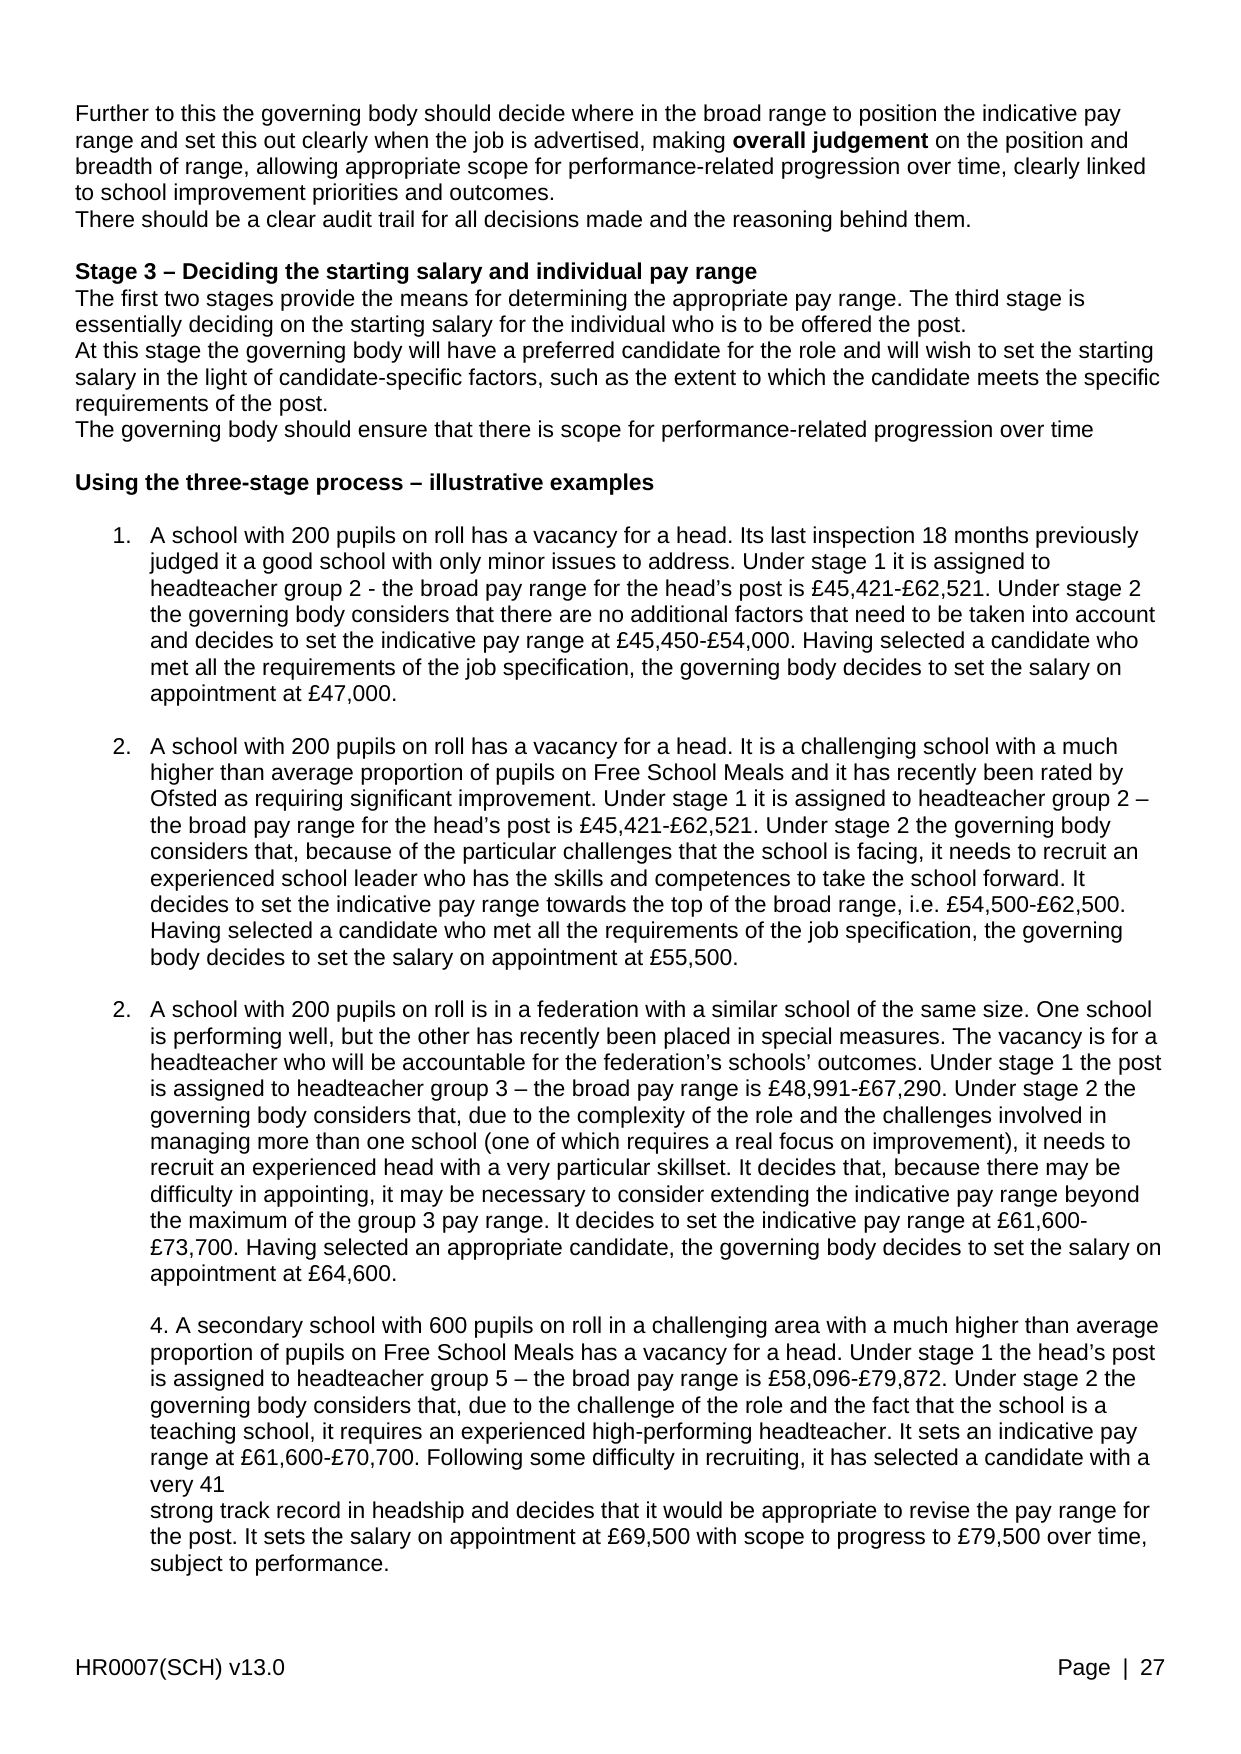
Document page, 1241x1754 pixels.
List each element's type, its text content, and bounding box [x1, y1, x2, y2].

text strong track record in headship and decides that it would be appropriate to revise the pay range for the post. It sets the salary on appointment at £69,500 with scope to progress to £79,500 over time, subject to performance. [150, 1497, 1165, 1576]
text Further to this the governing body should decide where in the broad range to position the indicative pay range and set this out clearly when the job is advertised, making overall judgement on the position and breadth of range, allowing appropriate scope for performance-related progression over time, clearly linked to school improvement priorities and outcomes. [75, 100, 1165, 206]
list A school with 200 pupils on roll is in a federation with a similar school of the same size. One school is performing well, but the other has recently been placed in special measures. The vacancy is for a headteacher who will be accountable for the federation’s schools’ outcomes. Under stage 1 the post is assigned to headteacher group 3 – the broad pay range is £48,991-£67,290. Under stage 2 the governing body considers that, due to the complexity of the role and the challenges involved in managing more than one school (one of which requires a real focus on improvement), it needs to recruit an experienced head with a very particular skillset. It decides that, because there may be difficulty in appointing, it may be necessary to consider extending the indicative pay range beyond the maximum of the group 3 pay range. It decides to set the indicative pay range at £61,600-£73,700. Having selected an appropriate candidate, the governing body decides to set the salary on appointment at £64,600. [112, 996, 1165, 1286]
list A school with 200 pupils on roll has a vacancy for a head. It is a challenging school with a much higher than average proportion of pupils on Free School Meals and it has recently been rated by Ofsted as requiring significant improvement. Under stage 1 it is assigned to headteacher group 2 – the broad pay range for the head’s post is £45,421-£62,521. Under stage 2 the governing body considers that, because of the particular challenges that the school is facing, it needs to recruit an experienced school leader who has the skills and competences to take the school forward. It decides to set the indicative pay range towards the top of the broad range, i.e. £54,500-£62,500. Having selected a candidate who met all the requirements of the job specification, the governing body decides to set the salary on appointment at £55,500. [112, 733, 1165, 970]
text 4. A secondary school with 600 pupils on roll in a challenging area with a much higher than average proportion of pupils on Free School Meals has a vacancy for a head. Under stage 1 the head’s post is assigned to headteacher group 5 – the broad pay range is £58,096-£79,872. Under stage 2 the governing body considers that, due to the challenge of the role and the fact that the school is a teaching school, it requires an experienced high-performing headteacher. It sets an indicative pay range at £61,600-£70,700. Following some difficulty in recruiting, it has selected a candidate with a very 41 [150, 1312, 1165, 1497]
text The governing body should ensure that there is scope for performance-related progression over time [75, 416, 1165, 443]
text Stage 3 – Deciding the starting salary and individual pay range [75, 258, 1165, 285]
text At this stage the governing body will have a preferred candidate for the role and will wish to set the starting salary in the light of candidate-specific factors, such as the extent to which the candidate meets the specific requirements of the post. [75, 337, 1165, 416]
list A school with 200 pupils on roll has a vacancy for a head. Its last inspection 18 months previously judged it a good school with only minor issues to address. Under stage 1 it is assigned to headteacher group 2 - the broad pay range for the head’s post is £45,421-£62,521. Under stage 2 the governing body considers that there are no additional factors that need to be taken into account and decides to set the indicative pay range at £45,450-£54,000. Having selected a candidate who met all the requirements of the job specification, the governing body decides to set the salary on appointment at £47,000. [112, 522, 1165, 706]
text The first two stages provide the means for determining the appropriate pay range. The third stage is essentially deciding on the starting salary for the individual who is to be offered the post. [75, 285, 1165, 337]
text There should be a clear audit trail for all decisions made and the reasoning behind them. [75, 206, 1165, 232]
text Using the three-stage process – illustrative examples [75, 469, 1165, 496]
